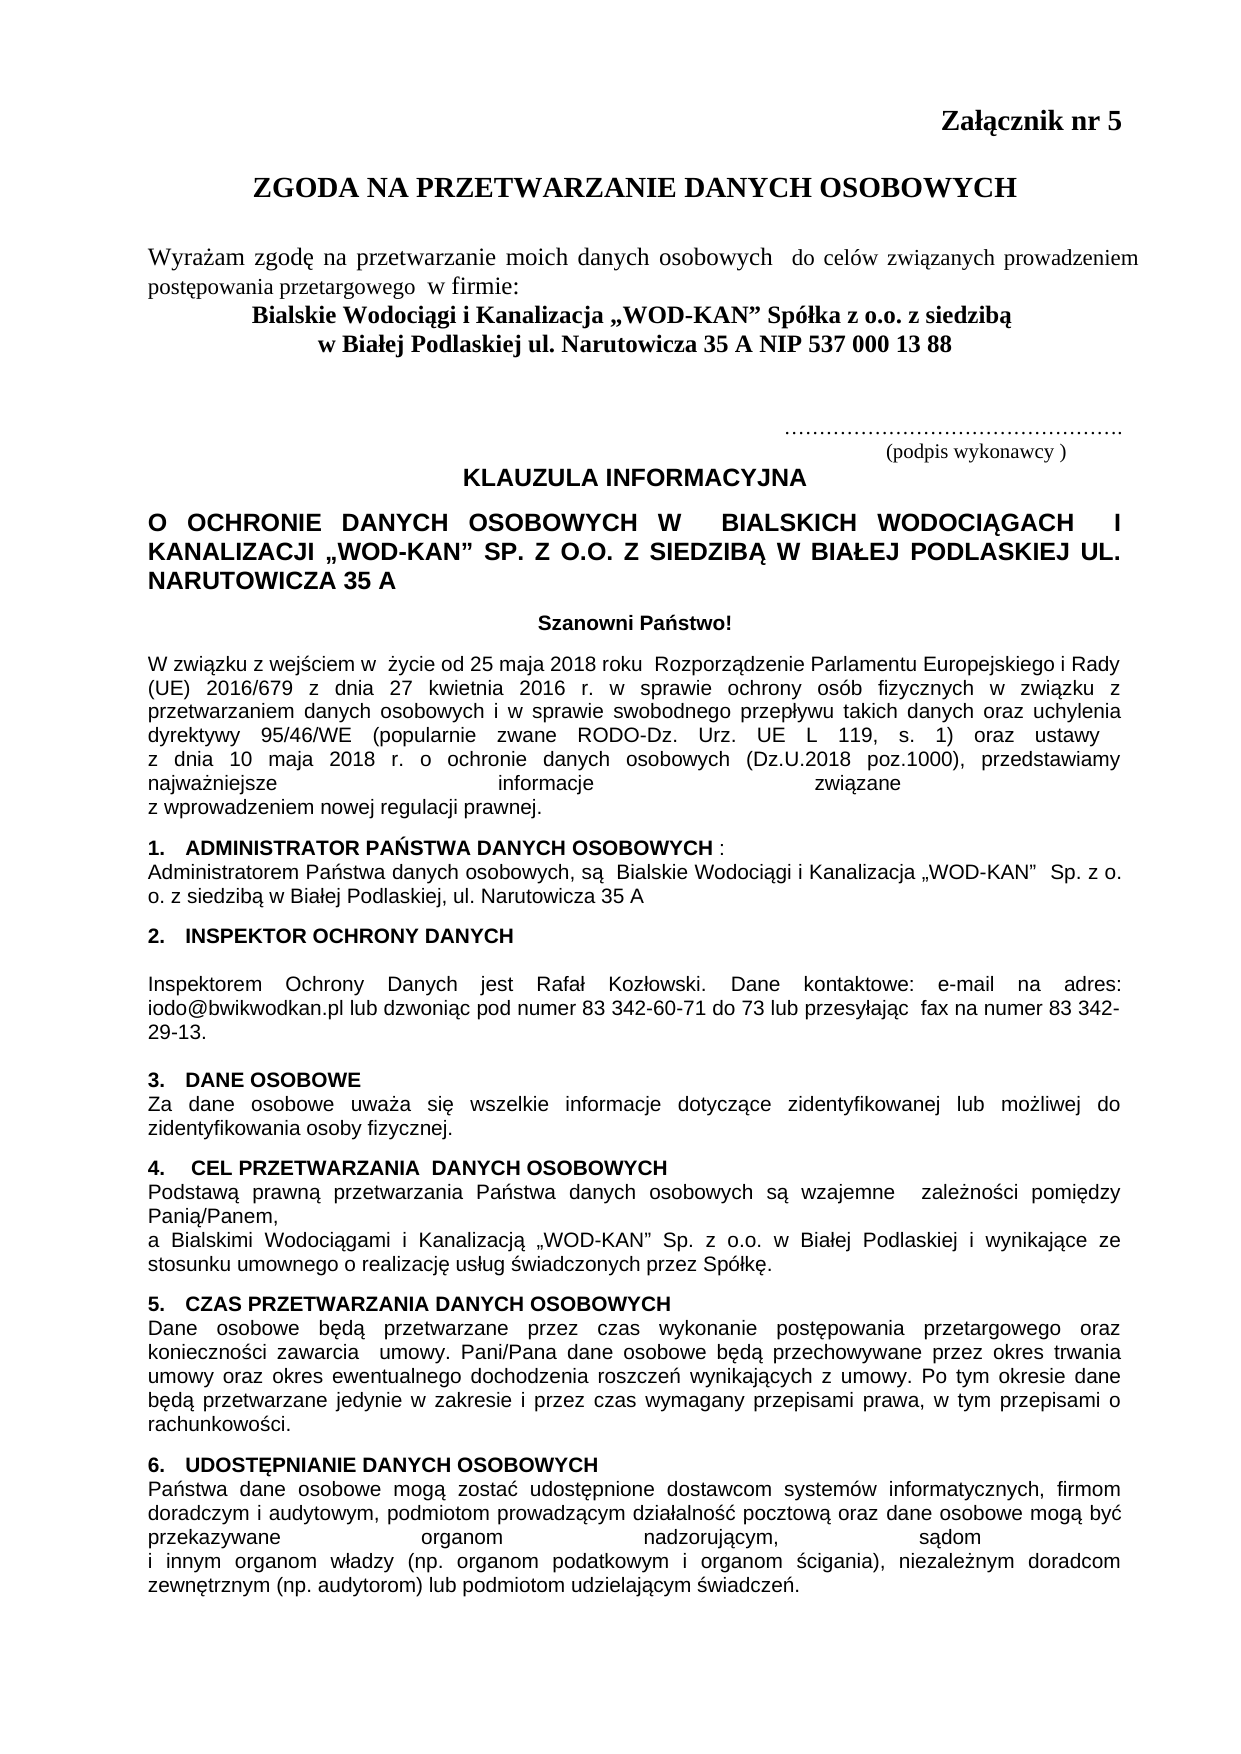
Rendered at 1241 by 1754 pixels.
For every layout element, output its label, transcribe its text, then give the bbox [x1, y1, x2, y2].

text KLAUZULA INFORMACYJNA [148, 463, 1122, 492]
text ZGODA NA PRZETWARZANIE DANYCH OSOBOWYCH [148, 171, 1122, 204]
list UDOSTĘPNIANIE DANYCH OSOBOWYCH [148, 1452, 1122, 1476]
list INSPEKTOR OCHRONY DANYCH [148, 924, 1122, 948]
list ADMINISTRATOR PAŃSTWA DANYCH OSOBOWYCH : [148, 836, 1122, 859]
text Administratorem Państwa danych osobowych, są Bialskie Wodociągi i Kanalizacja „WOD-KAN” Sp. z o. o. z siedzibą w Białej Podlaskiej, ul. Narutowicza 35 A [148, 859, 1122, 907]
text Wyrażam zgodę na przetwarzanie moich danych osobowych do celów związanych prowadzeniem postępowania przetargowego w firmie: [148, 242, 1139, 300]
text Bialskie Wodociągi i Kanalizacja „WOD-KAN” Spółka z o.o. z siedzibą w Białej Podlaskiej ul. Narutowicza 35 A NIP 537 000 13 88 [148, 300, 318, 357]
text …………………………………………. [148, 415, 1122, 439]
list DANE OSOBOWE [148, 1068, 1122, 1092]
text O OCHRONIE DANYCH OSOBOWYCH W BIALSKICH WODOCIĄGACH I KANALIZACJI „WOD-KAN” SP. Z O.O. Z SIEDZIBĄ W BIAŁEJ PODLASKIEJ UL. NARUTOWICZA 35 A [148, 508, 1122, 594]
list CZAS PRZETWARZANIA DANYCH OSOBOWYCH [148, 1292, 1122, 1316]
text W związku z wejściem w życie od 25 maja 2018 roku Rozporządzenie Parlamentu Europejskiego i Rady (UE) 2016/679 z dnia 27 kwietnia 2016 r. w sprawie ochrony osób fizycznych w związku z przetwarzaniem danych osobowych i w sprawie swobodnego przepływu takich danych oraz uchylenia dyrektywy 95/46/WE (popularnie zwane RODO-Dz. Urz. UE L 119, s. 1) oraz ustawy z dnia 10 maja 2018 r. o ochronie danych osobowych (Dz.U.2018 poz.1000), przedstawiamy najważniejsze informacje związane z wprowadzeniem nowej regulacji prawnej. [148, 651, 1122, 819]
text Państwa dane osobowe mogą zostać udostępnione dostawcom systemów informatycznych, firmom doradczym i audytowym, podmiotom prowadzącym działalność pocztową oraz dane osobowe mogą być przekazywane organom nadzorującym, sądom i innym organom władzy (np. organom podatkowym i organom ścigania), niezależnym doradcom zewnętrznym (np. audytorom) lub podmiotom udzielającym świadczeń. [148, 1476, 1122, 1596]
text Dane osobowe będą przetwarzane przez czas wykonanie postępowania przetargowego oraz konieczności zawarcia umowy. Pani/Pana dane osobowe będą przechowywane przez okres trwania umowy oraz okres ewentualnego dochodzenia roszczeń wynikających z umowy. Po tym okresie dane będą przetwarzane jedynie w zakresie i przez czas wymagany przepisami prawa, w tym przepisami o rachunkowości. [148, 1316, 1122, 1436]
text Za dane osobowe uważa się wszelkie informacje dotyczące zidentyfikowanej lub możliwej do zidentyfikowania osoby fizycznej. [148, 1092, 1122, 1139]
text Szanowni Państwo! [148, 611, 1122, 635]
text Inspektorem Ochrony Danych jest Rafał Kozłowski. Dane kontaktowe: e-mail na adres: iodo@bwikwodkan.pl lub dzwoniąc pod numer 83 342-60-71 do 73 lub przesyłając fax na numer 83 342-29-13. [148, 972, 1122, 1044]
text Podstawą prawną przetwarzania Państwa danych osobowych są wzajemne zależności pomiędzy Panią/Panem, a Bialskimi Wodociągami i Kanalizacją „WOD-KAN” Sp. z o.o. w Białej Podlaskiej i wynikające ze stosunku umownego o realizację usług świadczonych przez Spółkę. [148, 1180, 1122, 1276]
text Bialskie Wodociągi i Kanalizacja „WOD-KAN” Spółka z o.o. z siedzibą w Białej Podlaskiej ul. Narutowicza 35 A NIP 537 000 13 88 [952, 300, 1122, 357]
list CEL PRZETWARZANIA DANYCH OSOBOWYCH [148, 1156, 1122, 1180]
text (podpis wykonawcy ) [148, 439, 1122, 463]
text Załącznik nr 5 [148, 103, 1122, 137]
